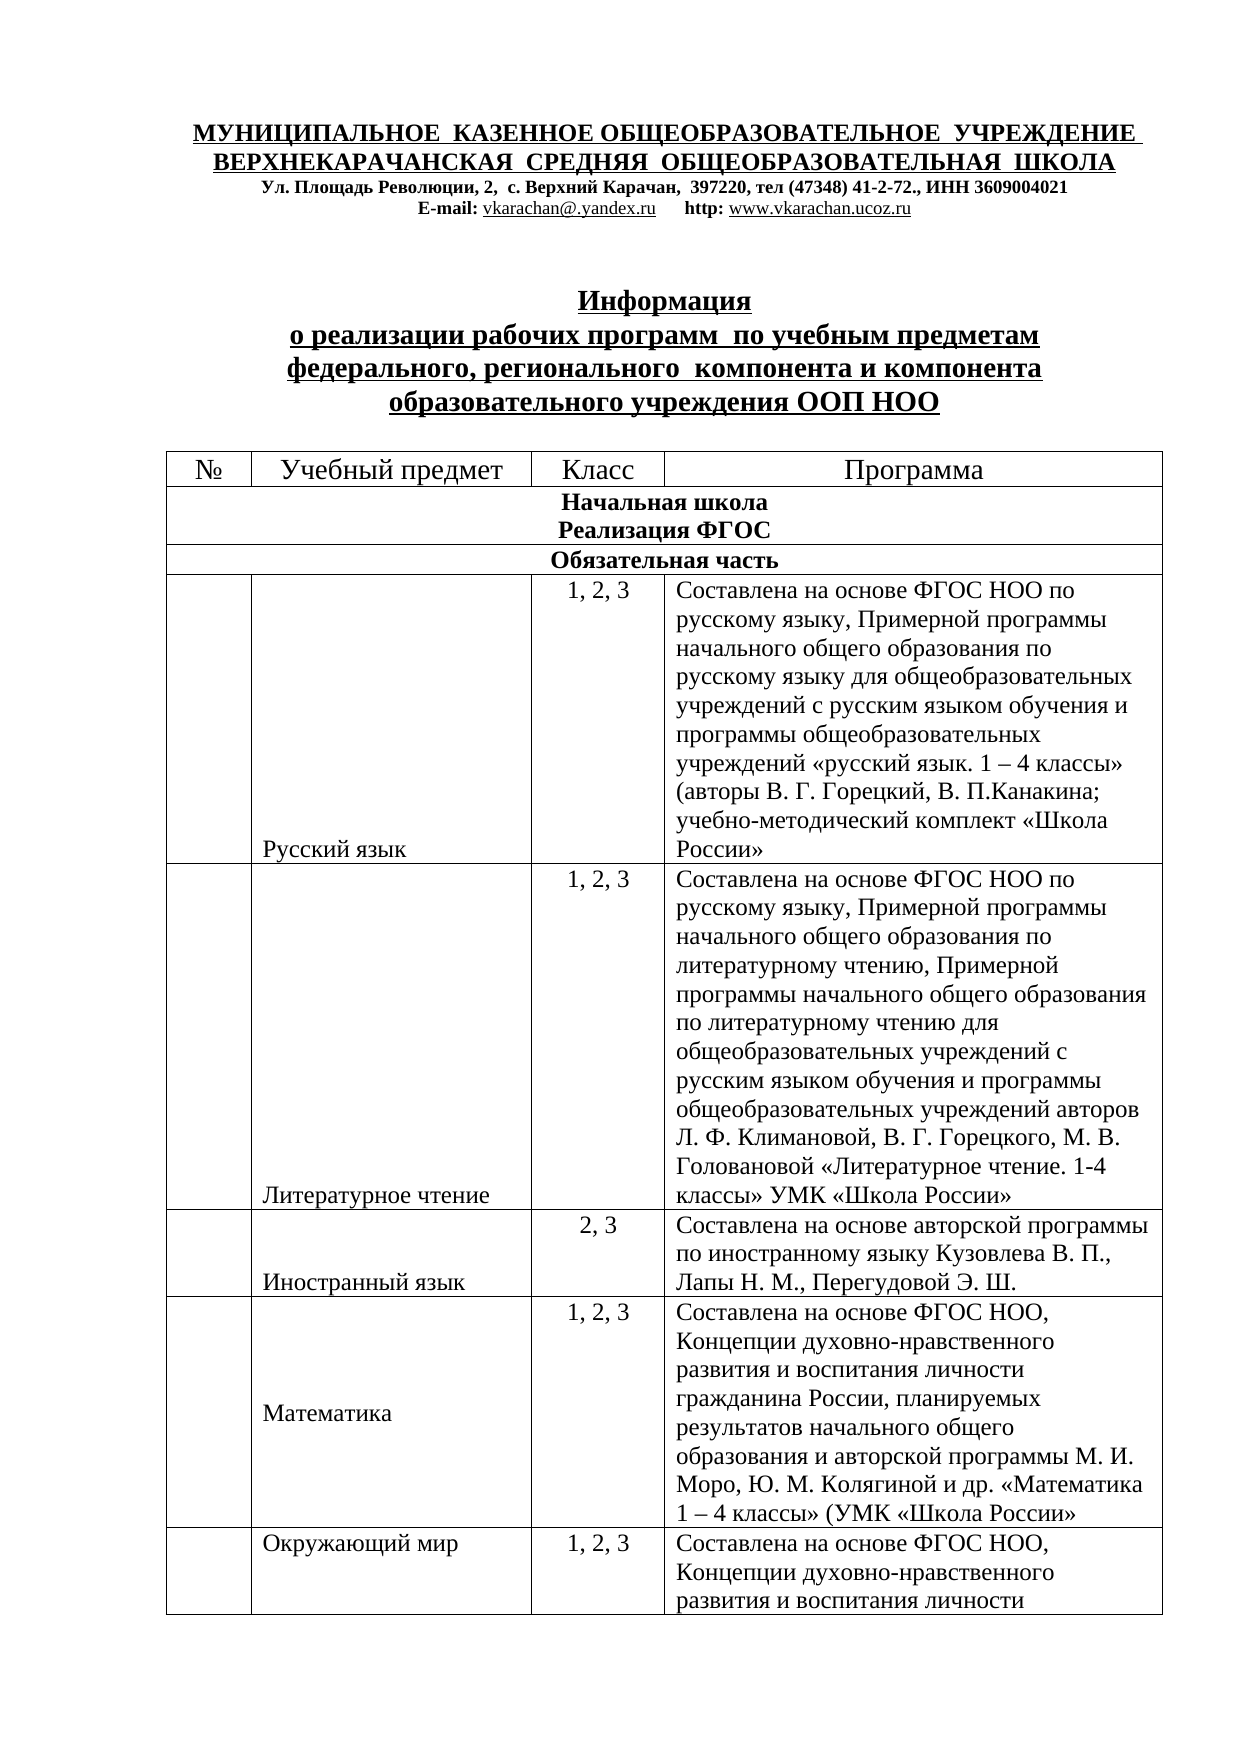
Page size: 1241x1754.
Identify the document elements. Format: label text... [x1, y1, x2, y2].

text Информация [177, 283, 1152, 317]
table_cell Окружающий мир [252, 1528, 531, 1614]
table_cell [167, 1297, 251, 1527]
table_cell Литературное чтение [252, 864, 531, 1209]
text о реализации рабочих программ по учебным предметам [177, 317, 1152, 351]
text федерального, регионального компонента и компонента образовательного учреждения ООП НОО [177, 351, 1152, 418]
table_cell 1, 2, 3 [532, 1528, 664, 1614]
text МУНИЦИПАЛЬНОЕ КАЗЕННОЕ ОБЩЕОБРАЗОВАТЕЛЬНОЕ УЧРЕЖДЕНИЕ [177, 118, 1152, 147]
table_cell 1, 2, 3 [532, 1297, 664, 1527]
table_header Учебный предмет [252, 452, 531, 486]
table_cell Составлена на основе ФГОС НОО по русскому языку, Примерной программы начального общего образования по русскому языку для общеобразовательных учреждений с русским языком обучения и программы общеобразовательных учреждений «русский язык. 1 – 4 классы» (авторы В. Г. Горецкий, В. П.Канакина; учебно-методический комплект «Школа России» [665, 575, 1162, 863]
table_cell Математика [252, 1297, 531, 1527]
table_cell [167, 575, 251, 863]
table_header Класс [532, 452, 664, 486]
text E-mail: vkarachan@.yandex.ru http: www.vkarachan.ucoz.ru [177, 197, 1152, 219]
text ВЕРХНЕКАРАЧАНСКАЯ СРЕДНЯЯ ОБЩЕОБРАЗОВАТЕЛЬНАЯ ШКОЛА [177, 147, 1152, 176]
table_cell Обязательная часть [167, 545, 1162, 574]
table_cell Составлена на основе авторской программы по иностранному языку Кузовлева В. П., Лапы Н. М., Перегудовой Э. Ш. [665, 1210, 1162, 1296]
table_cell Составлена на основе ФГОС НОО, Концепции духовно-нравственного развития и воспитания личности гражданина России, планируемых результатов начального общего образования и авторской программы М. И. Моро, Ю. М. Колягиной и др. «Математика 1 – 4 классы» (УМК «Школа России» [665, 1297, 1162, 1527]
table_cell [167, 864, 251, 1209]
table_cell [167, 1528, 251, 1614]
table_cell Иностранный язык [252, 1210, 531, 1296]
table_cell 1, 2, 3 [532, 575, 664, 863]
table_cell 2, 3 [532, 1210, 664, 1296]
table_cell [167, 1210, 251, 1296]
table_cell 1, 2, 3 [532, 864, 664, 1209]
table_cell Русский язык [252, 575, 531, 863]
table_cell Начальная школа Реализация ФГОС [167, 487, 1162, 544]
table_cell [665, 1528, 1162, 1614]
table_header Программа [665, 452, 1162, 486]
text Ул. Площадь Революции, 2, с. Верхний Карачан, 397220, тел (47348) 41-2-72., ИНН 3609004021 [177, 176, 1152, 197]
table_cell Составлена на основе ФГОС НОО по русскому языку, Примерной программы начального общего образования по литературному чтению, Примерной программы начального общего образования по литературному чтению для общеобразовательных учреждений с русским языком обучения и программы общеобразовательных учреждений авторов Л. Ф. Климановой, В. Г. Горецкого, М. В. Головановой «Литературное чтение. 1-4 классы» УМК «Школа России» [665, 864, 1162, 1209]
table_header № [167, 452, 251, 486]
